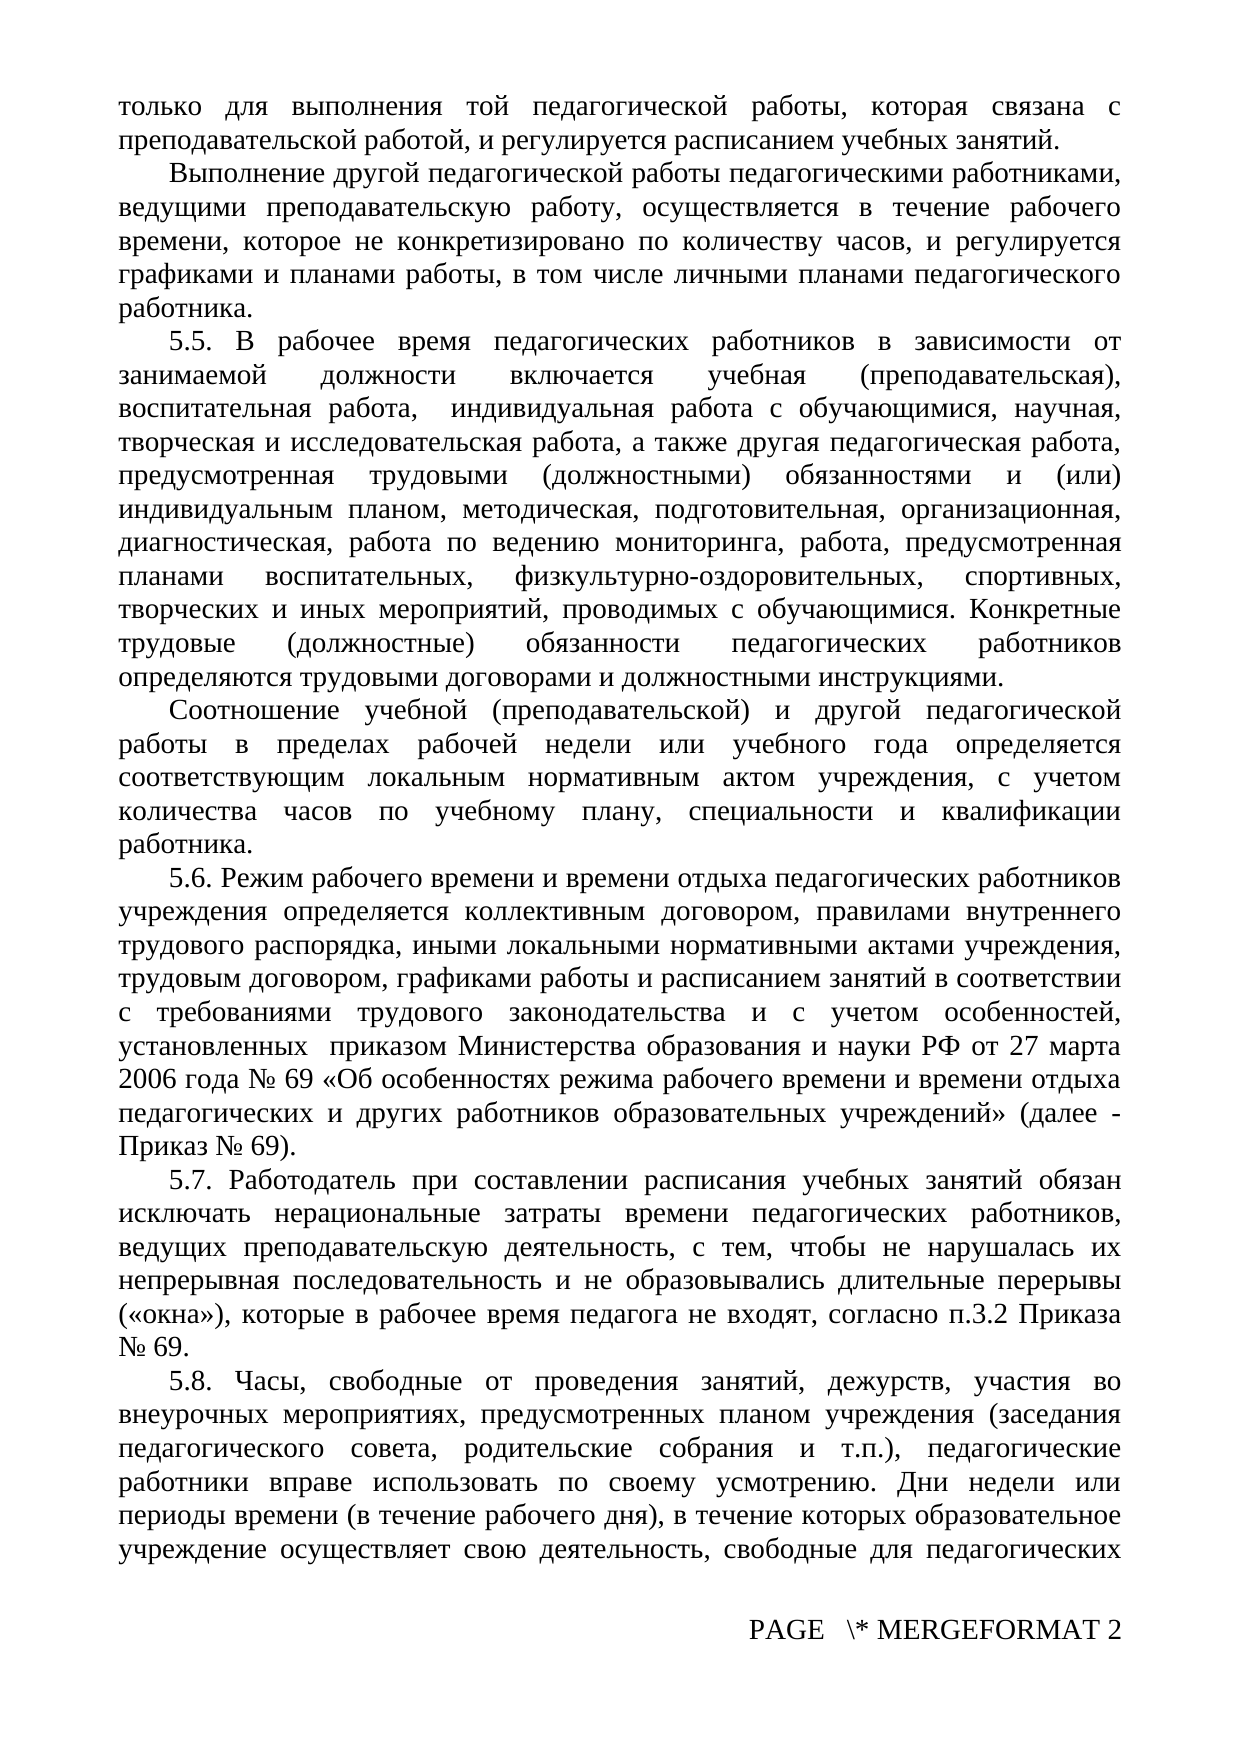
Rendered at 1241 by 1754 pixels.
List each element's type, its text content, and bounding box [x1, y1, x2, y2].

text Выполнение другой педагогической работы педагогическими работниками, ведущими преподавательскую работу, осуществляется в течение рабочего времени, которое не конкретизировано по количеству часов, и регулируется графиками и планами работы, в том числе личными планами педагогического работника. [118, 156, 1122, 323]
text 5.7. Работодатель при составлении расписания учебных занятий обязан исключать нерациональные затраты времени педагогических работников, ведущих преподавательскую деятельность, с тем, чтобы не нарушалась их непрерывная последовательность и не образовывались длительные перерывы («окна»), которые в рабочее время педагога не входят, согласно п.3.2 Приказа № 69. [118, 1162, 1122, 1363]
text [118, 1363, 1122, 1564]
text 5.6. Режим рабочего времени и времени отдыха педагогических работников учреждения определяется коллективным договором, правилами внутреннего трудового распорядка, иными локальными нормативными актами учреждения, трудовым договором, графиками работы и расписанием занятий в соответствии с требованиями трудового законодательства и с учетом особенностей, установленных приказом Министерства образования и науки РФ от 27 марта 2006 года № 69 «Об особенностях режима рабочего времени и времени отдыха педагогических и других работников образовательных учреждений» (далее - Приказ № 69). [118, 860, 1122, 1162]
text Соотношение учебной (преподавательской) и другой педагогической работы в пределах рабочей недели или учебного года определяется соответствующим локальным нормативным актом учреждения, с учетом количества часов по учебному плану, специальности и квалификации работника. [118, 692, 1122, 860]
text 5.5. В рабочее время педагогических работников в зависимости от занимаемой должности включается учебная (преподавательская), воспитательная работа, индивидуальная работа с обучающимися, научная, творческая и исследовательская работа, а также другая педагогическая работа, предусмотренная трудовыми (должностными) обязанностями и (или) индивидуальным планом, методическая, подготовительная, организационная, диагностическая, работа по ведению мониторинга, работа, предусмотренная планами воспитательных, физкультурно-оздоровительных, спортивных, творческих и иных мероприятий, проводимых с обучающимися. Конкретные трудовые (должностные) обязанности педагогических работников определяются трудовыми договорами и должностными инструкциями. [118, 323, 1122, 692]
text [118, 88, 1122, 156]
